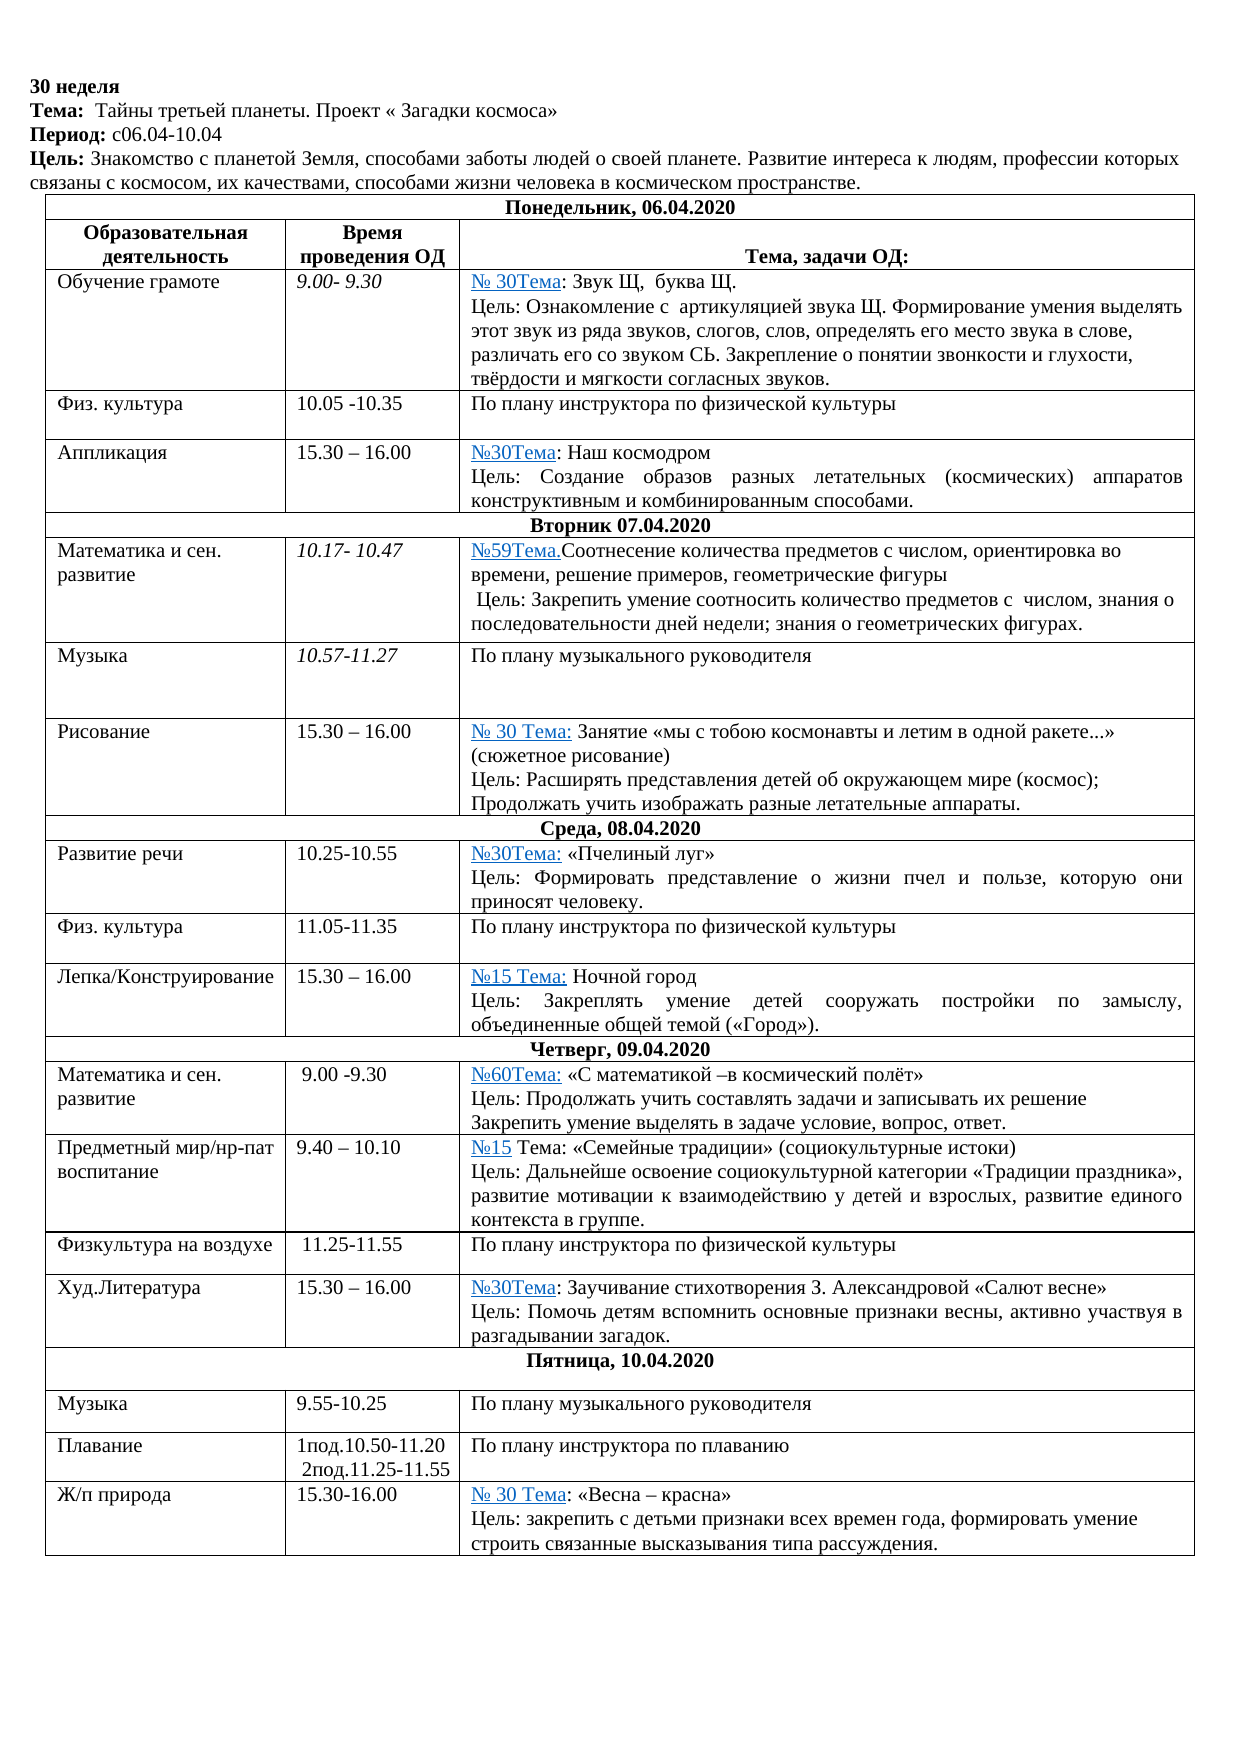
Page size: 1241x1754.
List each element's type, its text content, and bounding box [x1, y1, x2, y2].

table_cell Физ. культура [46, 914, 285, 962]
table_cell Плавание [46, 1433, 285, 1481]
table_cell Предметный мир/нр-пат воспитание [46, 1135, 285, 1231]
table_cell Рисование [46, 719, 285, 815]
table_cell Пятница, 10.04.2020 [46, 1348, 1194, 1389]
table_cell 9.00 -9.30 [286, 1062, 459, 1134]
table_cell Худ.Литература [46, 1275, 285, 1347]
table_cell 15.30 – 16.00 [286, 964, 459, 1036]
table_cell Время проведения ОД [286, 220, 459, 268]
table_cell Развитие речи [46, 841, 285, 913]
table_cell №59Тема.Соотнесение количества предметов с числом, ориентировка во времени, решение примеров, геометрические фигуры Цель: Закрепить умение соотносить количество предметов с числом, знания о последовательности дней недели; знания о геометрических фигурах. [460, 538, 1194, 642]
table_cell 15.30 – 16.00 [286, 440, 459, 512]
table_cell По плану инструктора по плаванию [460, 1433, 1194, 1481]
table_cell №15 Тема: «Семейные традиции» (социокультурные истоки) Цель: Дальнейше освоение социокультурной категории «Традиции праздника», развитие мотивации к взаимодействию у детей и взрослых, развитие единого контекста в группе. [460, 1135, 1194, 1231]
table_cell По плану инструктора по физической культуры [460, 1233, 1194, 1274]
table_cell Среда, 08.04.2020 [46, 816, 1194, 840]
table_cell 10.57-11.27 [286, 643, 459, 718]
text Период: с06.04-10.04 [29, 122, 1181, 146]
table_cell Ж/п природа [46, 1482, 285, 1554]
table_cell Обучение грамоте [46, 270, 285, 390]
table_cell 9.00- 9.30 [286, 270, 459, 390]
table_cell № 30 Тема: Занятие «мы с тобою космонавты и летим в одной ракете...» (сюжетное рисование) Цель: Расширять представления детей об окружающем мире (космос); Продолжать учить изображать разные летательные аппараты. [460, 719, 1194, 815]
table_cell Физкультура на воздухе [46, 1233, 285, 1274]
table_cell № 30 Тема: «Весна – красна» Цель: закрепить с детьми признаки всех времен года, формировать умение строить связанные высказывания типа рассуждения. [460, 1482, 1194, 1554]
table_cell №30Тема: Заучивание стихотворения З. Александровой «Салют весне» Цель: Помочь детям вспомнить основные признаки весны, активно участвуя в разгадывании загадок. [460, 1275, 1194, 1347]
table_cell 9.55-10.25 [286, 1391, 459, 1432]
text 30 неделя [29, 74, 1181, 98]
table_cell № 30Тема: Звук Щ, буква Щ. Цель: Ознакомление с артикуляцией звука Щ. Формирование умения выделять этот звук из ряда звуков, слогов, слов, определять его место звука в слове, различать его со звуком СЬ. Закрепление о понятии звонкости и глухости, твёрдости и мягкости согласных звуков. [460, 270, 1194, 390]
table_cell 11.05-11.35 [286, 914, 459, 962]
table_header Понедельник, 06.04.2020 [46, 195, 1194, 219]
table_cell Математика и сен. развитие [46, 1062, 285, 1134]
table_cell По плану музыкального руководителя [460, 1391, 1194, 1432]
table_cell По плану инструктора по физической культуры [460, 914, 1194, 962]
table_cell Математика и сен. развитие [46, 538, 285, 642]
text Цель: Знакомство с планетой Земля, способами заботы людей о своей планете. Развитие интереса к людям, профессии которых связаны с космосом, их качествами, способами жизни человека в космическом пространстве. [29, 146, 1181, 194]
table_cell 15.30 – 16.00 [286, 719, 459, 815]
table_cell Вторник 07.04.2020 [46, 513, 1194, 537]
table_cell 15.30-16.00 [286, 1482, 459, 1554]
table_cell 10.17- 10.47 [286, 538, 459, 642]
table_cell №60Тема: «С математикой –в космический полёт» Цель: Продолжать учить составлять задачи и записывать их решение Закрепить умение выделять в задаче условие, вопрос, ответ. [460, 1062, 1194, 1134]
table_cell Физ. культура [46, 391, 285, 439]
table_cell 11.25-11.55 [286, 1233, 459, 1274]
table_cell 15.30 – 16.00 [286, 1275, 459, 1347]
table_cell 10.25-10.55 [286, 841, 459, 913]
table_cell №30Тема: Наш космодром Цель: Создание образов разных летательных (космических) аппаратов конструктивным и комбинированным способами. [460, 440, 1194, 512]
text Тема: Тайны третьей планеты. Проект « Загадки космоса» [29, 98, 1181, 122]
table_cell Тема, задачи ОД: [460, 220, 1194, 268]
table_cell 1под.10.50-11.20 2под.11.25-11.55 [286, 1433, 459, 1481]
table_cell №30Тема: «Пчелиный луг» Цель: Формировать представление о жизни пчел и пользе, которую они приносят человеку. [460, 841, 1194, 913]
table_cell Музыка [46, 1391, 285, 1432]
table_cell Лепка/Конструирование [46, 964, 285, 1036]
table_cell Аппликация [46, 440, 285, 512]
table_cell Образовательная деятельность [46, 220, 285, 268]
table_cell 9.40 – 10.10 [286, 1135, 459, 1231]
table_cell 10.05 -10.35 [286, 391, 459, 439]
table_cell Четверг, 09.04.2020 [46, 1037, 1194, 1061]
table_cell По плану инструктора по физической культуры [460, 391, 1194, 439]
table_cell №15 Тема: Ночной город Цель: Закреплять умение детей сооружать постройки по замыслу, объединенные общей темой («Город»). [460, 964, 1194, 1036]
table_cell По плану музыкального руководителя [460, 643, 1194, 718]
table_cell Музыка [46, 643, 285, 718]
